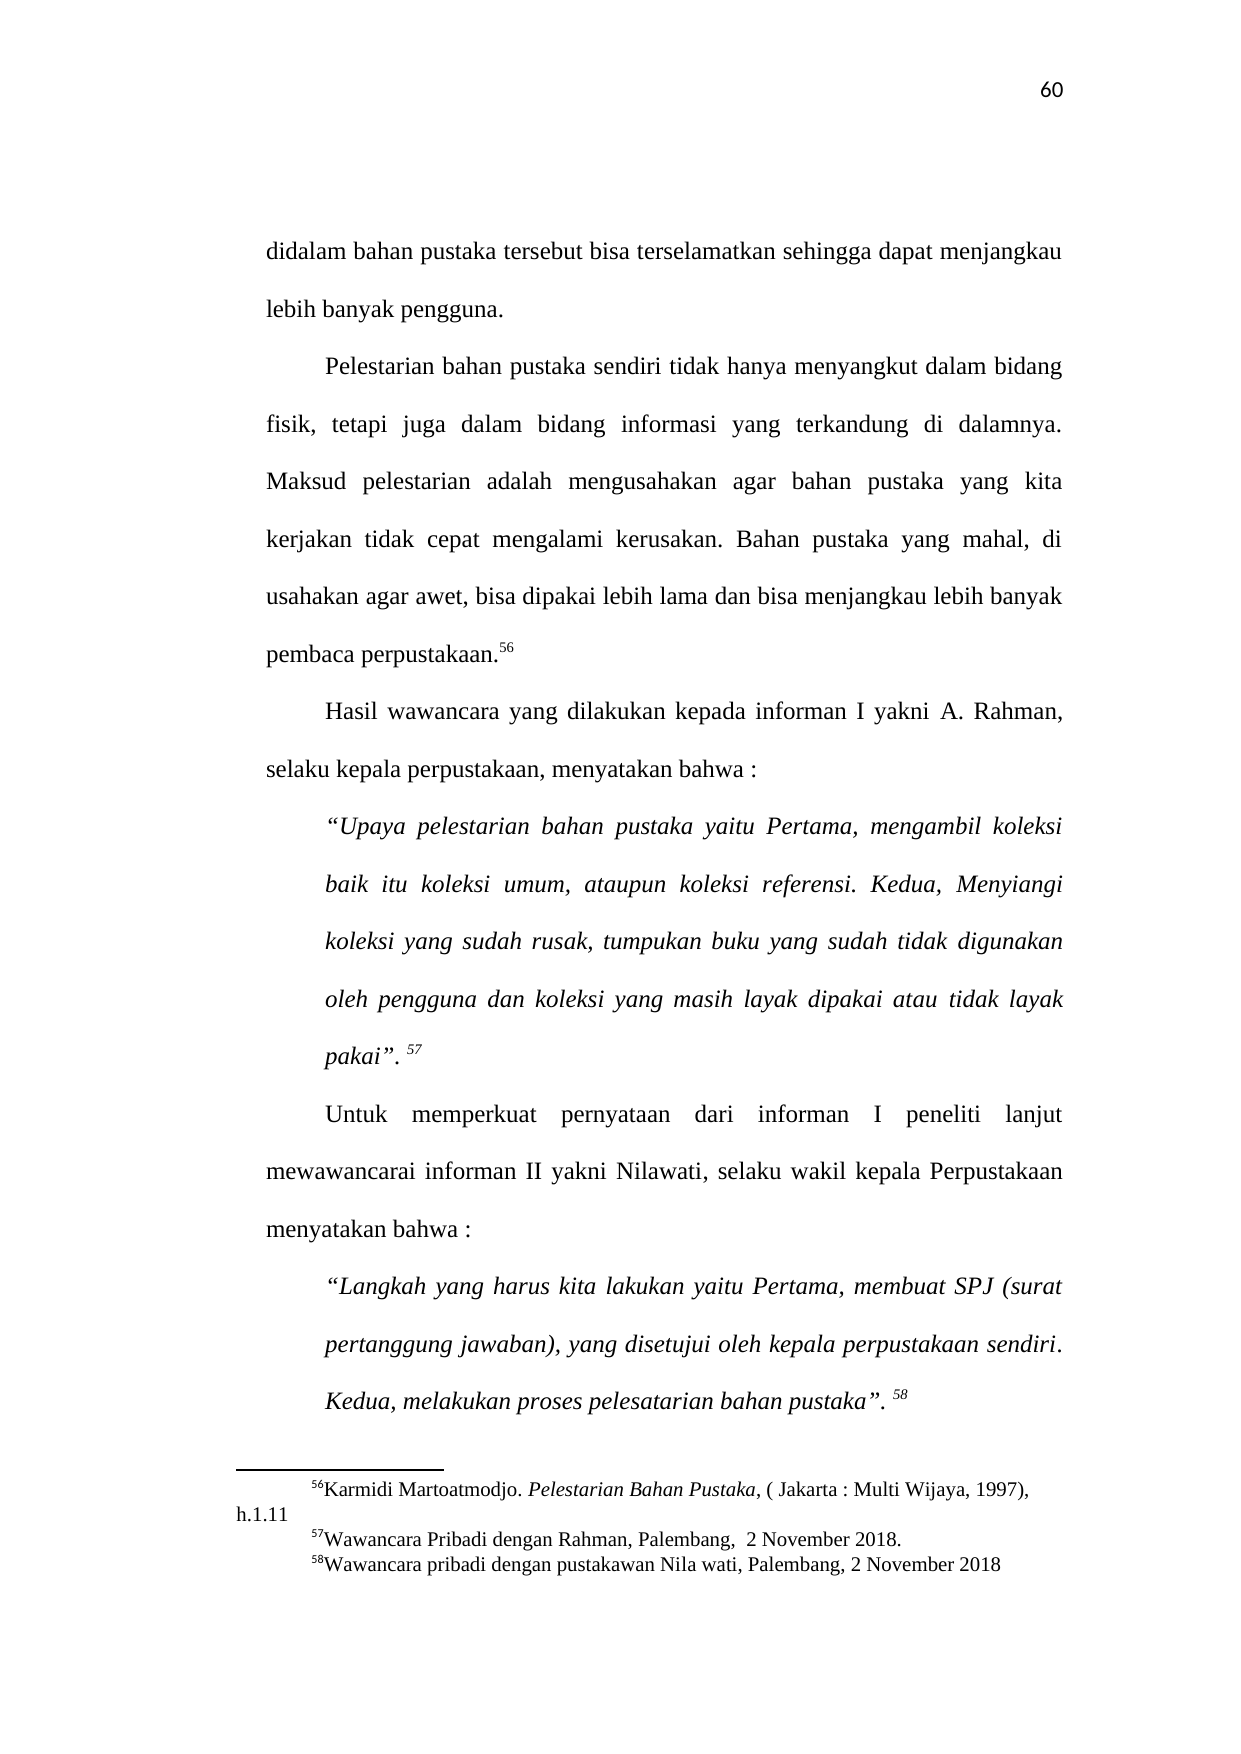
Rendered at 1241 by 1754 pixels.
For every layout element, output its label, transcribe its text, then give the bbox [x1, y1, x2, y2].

text Pelestarian bahan pustaka sendiri tidak hanya menyangkut dalam bidang fisik, tetapi juga dalam bidang informasi yang terkandung di dalamnya. Maksud pelestarian adalah mengusahakan agar bahan pustaka yang kita kerjakan tidak cepat mengalami kerusakan. Bahan pustaka yang mahal, di usahakan agar awet, bisa dipakai lebih lama dan bisa menjangkau lebih banyak pembaca perpustakaan. [266, 351, 1063, 667]
text “Upaya pelestarian bahan pustaka yaitu Pertama, mengambil koleksi baik itu koleksi umum, ataupun koleksi referensi. Kedua, Menyiangi koleksi yang sudah rusak, tumpukan buku yang sudah tidak digunakan oleh pengguna dan koleksi yang masih layak dipakai atau tidak layak pakai”. [325, 811, 1063, 1070]
text Hasil wawancara yang dilakukan kepada informan I yakni A. Rahman, selaku kepala perpustakaan, menyatakan bahwa : [266, 696, 1063, 782]
text Untuk memperkuat pernyataan dari informan I peneliti lanjut mewawancarai informan II yakni Nilawati, selaku wakil kepala Perpustakaan menyatakan bahwa : [266, 1099, 1063, 1242]
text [266, 236, 1063, 322]
text “Langkah yang harus kita lakukan yaitu Pertama, membuat SPJ (surat pertanggung jawaban), yang disetujui oleh kepala perpustakaan sendiri. Kedua, melakukan proses pelesatarian bahan pustaka”. [325, 1271, 1063, 1415]
